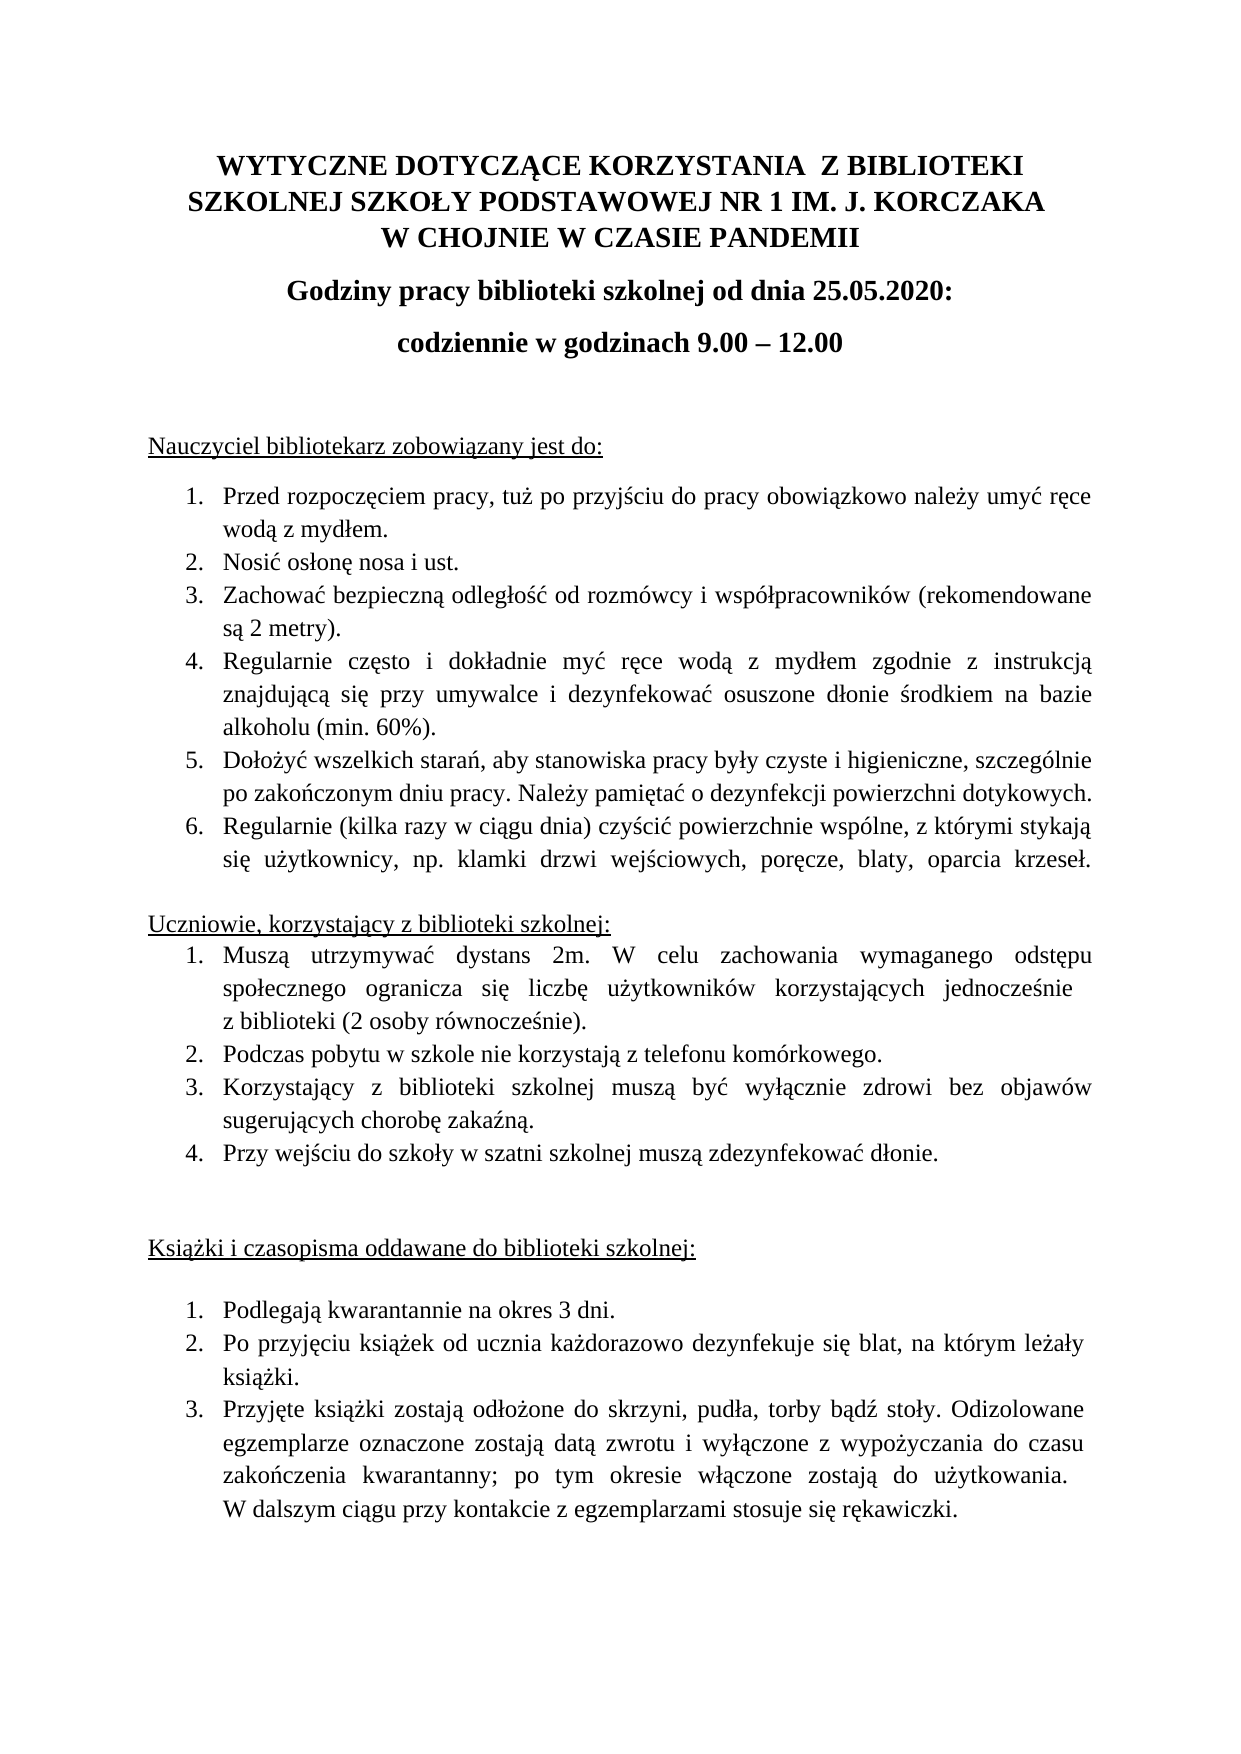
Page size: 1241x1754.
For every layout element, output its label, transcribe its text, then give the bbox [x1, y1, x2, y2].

text Nauczyciel bibliotekarz zobowiązany jest do: [148, 431, 1093, 460]
text Uczniowie, korzystający z biblioteki szkolnej: [148, 909, 1093, 938]
text Godziny pracy biblioteki szkolnej od dnia 25.05.2020: [148, 273, 1093, 306]
list Muszą utrzymywać dystans 2m. W celu zachowania wymaganego odstępu społecznego ogranicza się liczbę użytkowników korzystających jednocześnie z biblioteki (2 osoby równocześnie). [185, 940, 1093, 1035]
list Dołożyć wszelkich starań, aby stanowiska pracy były czyste i higieniczne, szczególnie po zakończonym dniu pracy. Należy pamiętać o dezynfekcji powierzchni dotykowych. [185, 745, 1093, 807]
list Przed rozpoczęciem pracy, tuż po przyjściu do pracy obowiązkowo należy umyć ręce wodą z mydłem. [185, 481, 1093, 543]
text codziennie w godzinach 9.00 – 12.00 [148, 326, 1093, 359]
list Podczas pobytu w szkole nie korzystają z telefonu komórkowego. [185, 1039, 1093, 1068]
text WYTYCZNE DOTYCZĄCE KORZYSTANIA Z BIBLIOTEKI SZKOLNEJ SZKOŁY PODSTAWOWEJ NR 1 IM. J. KORCZAKA W CHOJNIE W CZASIE PANDEMII [148, 148, 1093, 253]
list Nosić osłonę nosa i ust. [185, 547, 1093, 576]
list Po przyjęciu książek od ucznia każdorazowo dezynfekuje się blat, na którym leżały książki. [185, 1328, 1085, 1390]
list Zachować bezpieczną odległość od rozmówcy i współpracowników (rekomendowane są 2 metry). [185, 580, 1093, 642]
list Regularnie często i dokładnie myć ręce wodą z mydłem zgodnie z instrukcją znajdującą się przy umywalce i dezynfekować osuszone dłonie środkiem na bazie alkoholu (min. 60%). [185, 646, 1093, 741]
list Podlegają kwarantannie na okres 3 dni. [185, 1296, 1093, 1324]
text Książki i czasopisma oddawane do biblioteki szkolnej: [148, 1233, 1093, 1262]
list Korzystający z biblioteki szkolnej muszą być wyłącznie zdrowi bez objawów sugerujących chorobę zakaźną. [185, 1072, 1093, 1134]
list Przyjęte książki zostają odłożone do skrzyni, pudła, torby bądź stoły. Odizolowane egzemplarze oznaczone zostają datą zwrotu i wyłączone z wypożyczania do czasu zakończenia kwarantanny; po tym okresie włączone zostają do użytkowania. W dalszym ciągu przy kontakcie z egzemplarzami stosuje się rękawiczki. [185, 1394, 1085, 1522]
list Regularnie (kilka razy w ciągu dnia) czyścić powierzchnie wspólne, z którymi stykają się użytkownicy, np. klamki drzwi wejściowych, poręcze, blaty, oparcia krzeseł. [185, 811, 1093, 905]
list Przy wejściu do szkoły w szatni szkolnej muszą zdezynfekować dłonie. [185, 1138, 1093, 1167]
